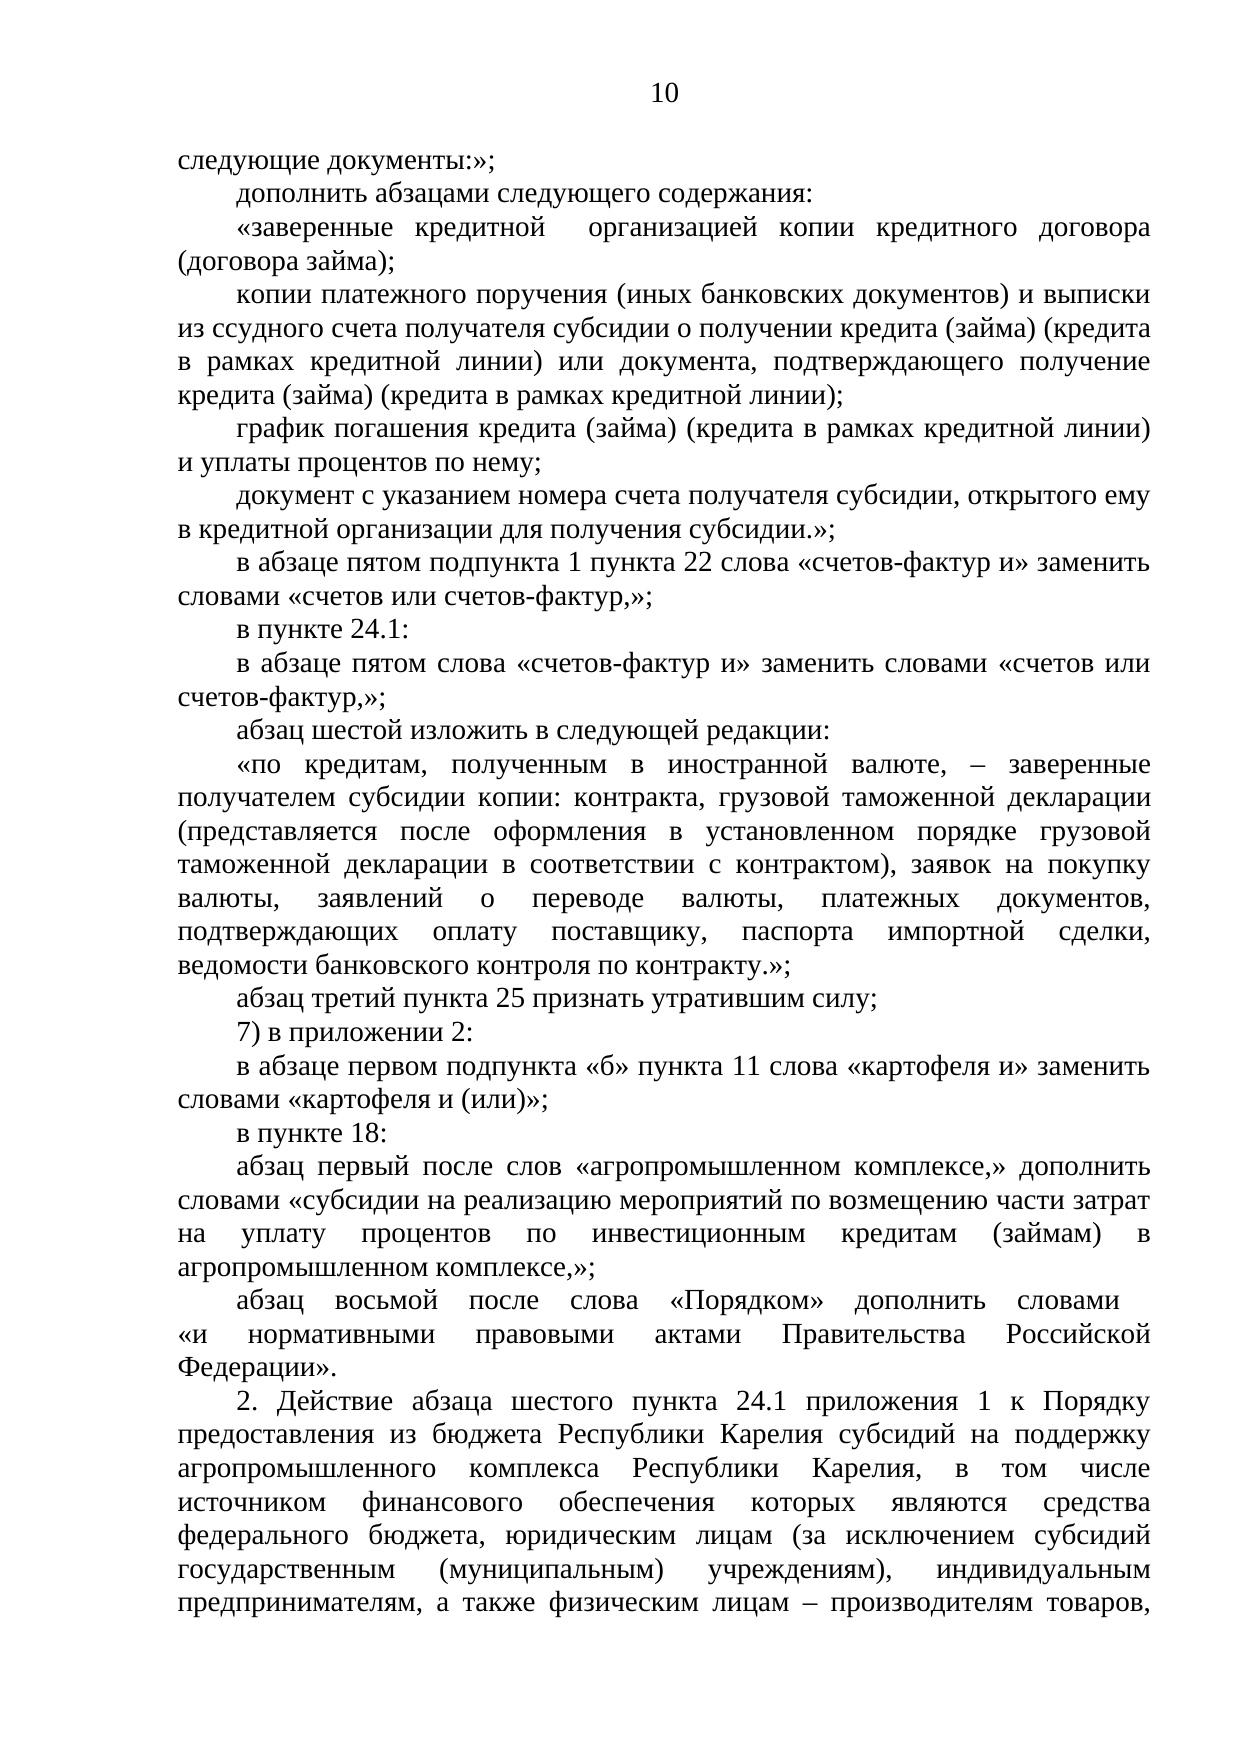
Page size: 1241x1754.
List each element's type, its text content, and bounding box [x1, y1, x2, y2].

text в абзаце первом подпункта «б» пункта 11 слова «картофеля и» заменить словами «картофеля и (или)»; [177, 1048, 1152, 1115]
text копии платежного поручения (иных банковских документов) и выписки из ссудного счета получателя субсидии о получении кредита (займа) (кредита в рамках кредитной линии) или документа, подтверждающего получение кредита (займа) (кредита в рамках кредитной линии); [177, 276, 1152, 410]
text «по кредитам, полученным в иностранной валюте, – заверенные получателем субсидии копии: контракта, грузовой таможенной декларации (представляется после оформления в установленном порядке грузовой таможенной декларации в соответствии с контрактом), заявок на покупку валюты, заявлений о переводе валюты, платежных документов, подтверждающих оплату поставщику, паспорта импортной сделки, ведомости банковского контроля по контракту.»; [177, 746, 1152, 981]
text «заверенные кредитной организацией копии кредитного договора (договора займа); [177, 209, 1152, 276]
text график погашения кредита (займа) (кредита в рамках кредитной линии) и уплаты процентов по нему; [177, 410, 1152, 477]
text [177, 1383, 1152, 1618]
text абзац шестой изложить в следующей редакции: [177, 712, 1152, 746]
text документ с указанием номера счета получателя субсидии, открытого ему в кредитной организации для получения субсидии.»; [177, 477, 1152, 544]
text в абзаце пятом подпункта 1 пункта 22 слова «счетов-фактур и» заменить словами «счетов или счетов-фактур,»; [177, 544, 1152, 612]
text 7) в приложении 2: [177, 1014, 1152, 1048]
text абзац третий пункта 25 признать утратившим силу; [177, 981, 1152, 1014]
text дополнить абзацами следующего содержания: [177, 176, 1152, 209]
text в пункте 18: [177, 1115, 1152, 1148]
text в абзаце пятом слова «счетов-фактур и» заменить словами «счетов или счетов-фактур,»; [177, 645, 1152, 712]
text абзац восьмой после слова «Порядком» дополнить словами «и нормативными правовыми актами Правительства Российской Федерации». [177, 1282, 1152, 1383]
text абзац первый после слов «агропромышленном комплексе,» дополнить словами «субсидии на реализацию мероприятий по возмещению части затрат на уплату процентов по инвестиционным кредитам (займам) в агропромышленном комплексе,»; [177, 1148, 1152, 1282]
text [177, 142, 1152, 176]
text в пункте 24.1: [177, 612, 1152, 645]
